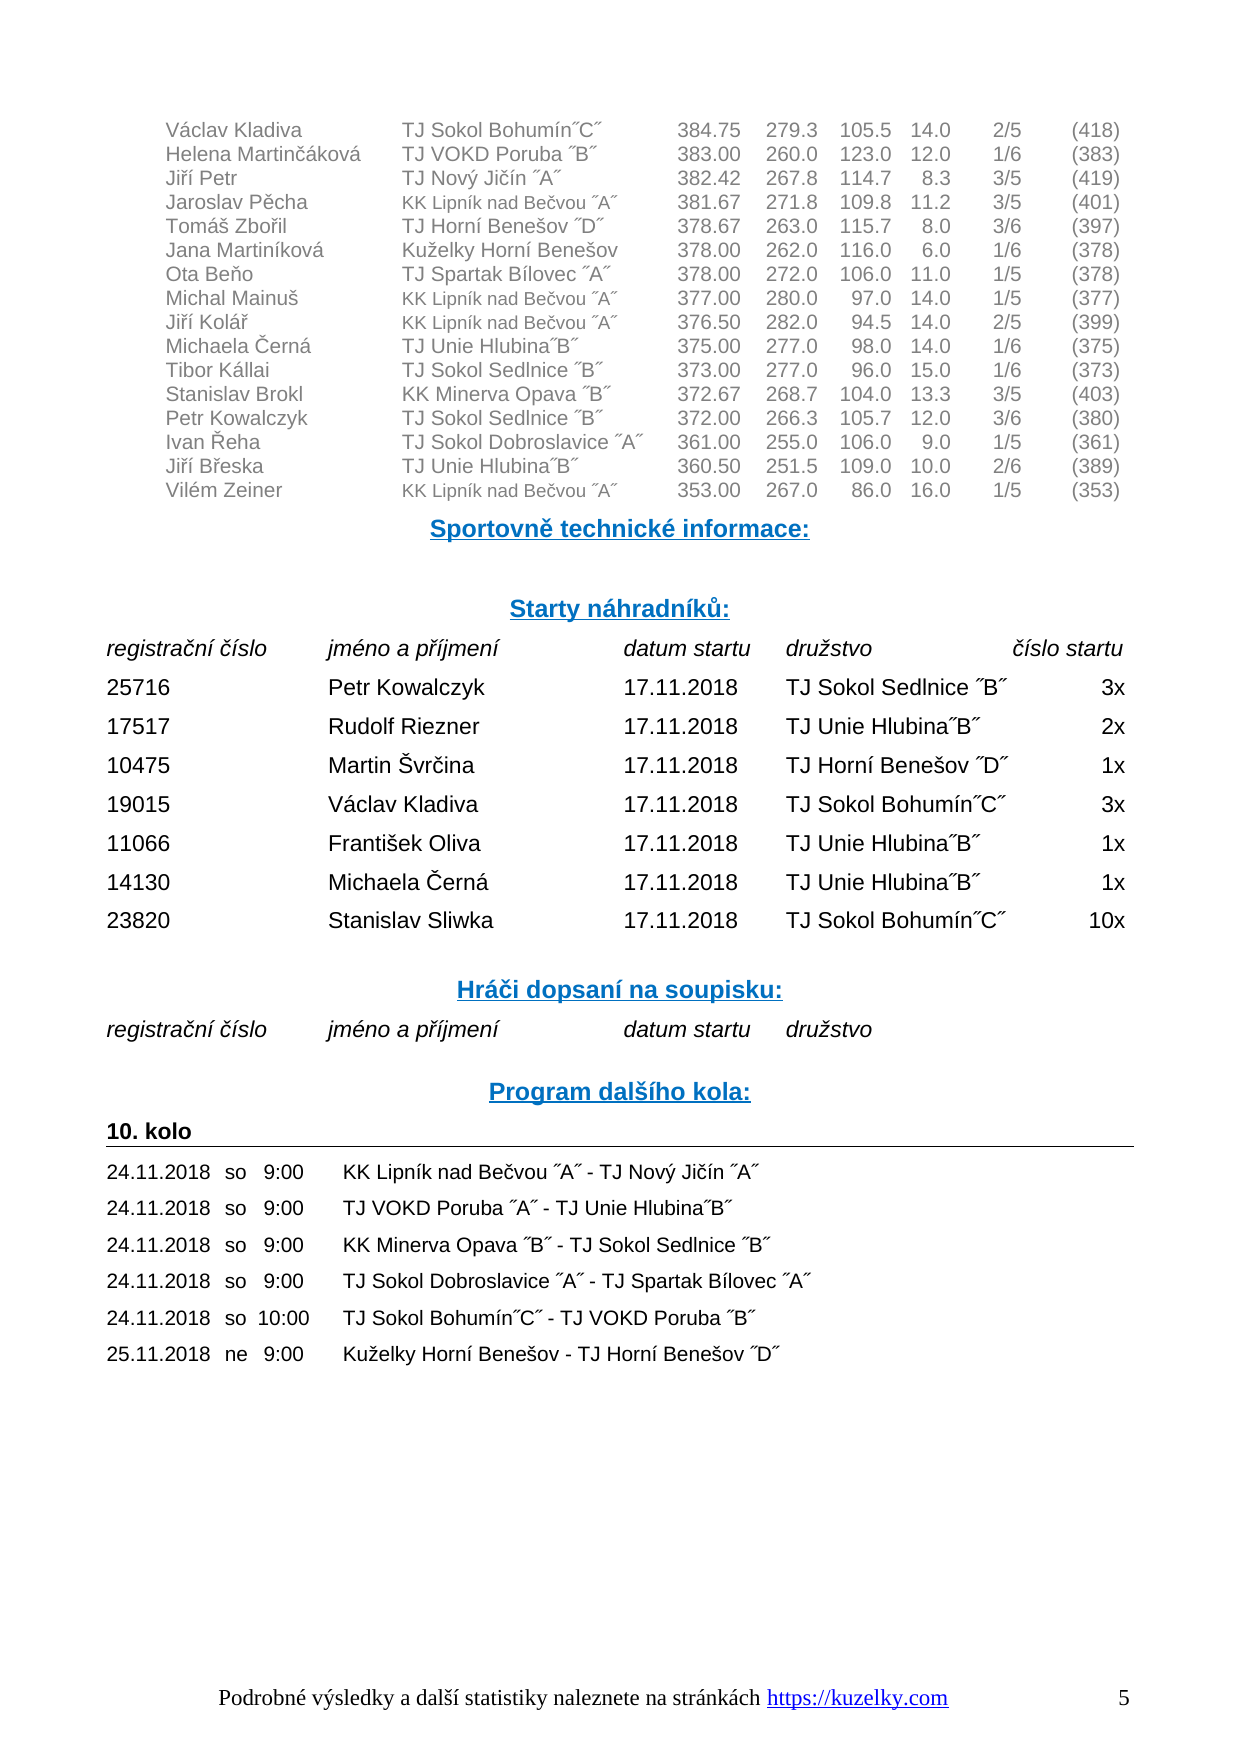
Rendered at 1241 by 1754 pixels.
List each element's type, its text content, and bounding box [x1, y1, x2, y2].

text 10475 Martin Švrčina 17.11.2018 TJ Horní Benešov ˝D˝ 1x [106, 752, 1134, 778]
text Jiří Břeska TJ Unie Hlubina˝B˝ 360.50 251.5 109.0 10.0 2/6 (389) [106, 453, 1134, 477]
text 25.11.2018 ne 9:00 Kuželky Horní Benešov - TJ Horní Benešov ˝D˝ [106, 1342, 1134, 1366]
text 14130 Michaela Černá 17.11.2018 TJ Unie Hlubina˝B˝ 1x [106, 868, 1134, 895]
text Jiří Petr TJ Nový Jičín ˝A˝ 382.42 267.8 114.7 8.3 3/5 (419) [106, 166, 1134, 190]
text 10. kolo [106, 1118, 1134, 1146]
text 17517 Rudolf Riezner 17.11.2018 TJ Unie Hlubina˝B˝ 2x [106, 713, 1134, 739]
text 25716 Petr Kowalczyk 17.11.2018 TJ Sokol Sedlnice ˝B˝ 3x [106, 674, 1134, 701]
text Jiří Kolář KK Lipník nad Bečvou ˝A˝ 376.50 282.0 94.5 14.0 2/5 (399) [106, 310, 1134, 334]
text Jaroslav Pěcha KK Lipník nad Bečvou ˝A˝ 381.67 271.8 109.8 11.2 3/5 (401) [106, 190, 1134, 214]
text 19015 Václav Kladiva 17.11.2018 TJ Sokol Bohumín˝C˝ 3x [106, 791, 1134, 817]
text Sportovně technické informace: [94, 514, 1145, 543]
text 24.11.2018 so 9:00 KK Lipník nad Bečvou ˝A˝ - TJ Nový Jičín ˝A˝ [106, 1160, 1134, 1184]
text Václav Kladiva TJ Sokol Bohumín˝C˝ 384.75 279.3 105.5 14.0 2/5 (418) [106, 118, 1134, 142]
text registrační číslo jméno a příjmení datum startu družstvo číslo startu [106, 635, 1134, 662]
text Ivan Řeha TJ Sokol Dobroslavice ˝A˝ 361.00 255.0 106.0 9.0 1/5 (361) [106, 429, 1134, 453]
text Program dalšího kola: [94, 1077, 1145, 1105]
text Tibor Kállai TJ Sokol Sedlnice ˝B˝ 373.00 277.0 96.0 15.0 1/6 (373) [106, 358, 1134, 382]
text 24.11.2018 so 10:00 TJ Sokol Bohumín˝C˝ - TJ VOKD Poruba ˝B˝ [106, 1306, 1134, 1329]
text 24.11.2018 so 9:00 TJ Sokol Dobroslavice ˝A˝ - TJ Spartak Bílovec ˝A˝ [106, 1269, 1134, 1293]
text Vilém Zeiner KK Lipník nad Bečvou ˝A˝ 353.00 267.0 86.0 16.0 1/5 (353) [106, 477, 1134, 501]
text Helena Martinčáková TJ VOKD Poruba ˝B˝ 383.00 260.0 123.0 12.0 1/6 (383) [106, 142, 1134, 166]
text Starty náhradníků: [94, 594, 1145, 623]
text Jana Martiníková Kuželky Horní Benešov 378.00 262.0 116.0 6.0 1/6 (378) [106, 238, 1134, 262]
text Hráči dopsaní na soupisku: [94, 946, 1145, 1004]
text Tomáš Zbořil TJ Horní Benešov ˝D˝ 378.67 263.0 115.7 8.0 3/6 (397) [106, 214, 1134, 238]
text 23820 Stanislav Sliwka 17.11.2018 TJ Sokol Bohumín˝C˝ 10x [106, 907, 1134, 934]
text Petr Kowalczyk TJ Sokol Sedlnice ˝B˝ 372.00 266.3 105.7 12.0 3/6 (380) [106, 406, 1134, 429]
text 24.11.2018 so 9:00 TJ VOKD Poruba ˝A˝ - TJ Unie Hlubina˝B˝ [106, 1196, 1134, 1220]
text Stanislav Brokl KK Minerva Opava ˝B˝ 372.67 268.7 104.0 13.3 3/5 (403) [106, 382, 1134, 406]
text 24.11.2018 so 9:00 KK Minerva Opava ˝B˝ - TJ Sokol Sedlnice ˝B˝ [106, 1233, 1134, 1257]
text 11066 František Oliva 17.11.2018 TJ Unie Hlubina˝B˝ 1x [106, 829, 1134, 856]
text Michaela Černá TJ Unie Hlubina˝B˝ 375.00 277.0 98.0 14.0 1/6 (375) [106, 334, 1134, 358]
text registrační číslo jméno a příjmení datum startu družstvo [106, 1016, 1134, 1042]
text Ota Beňo TJ Spartak Bílovec ˝A˝ 378.00 272.0 106.0 11.0 1/5 (378) [106, 262, 1134, 286]
text Michal Mainuš KK Lipník nad Bečvou ˝A˝ 377.00 280.0 97.0 14.0 1/5 (377) [106, 286, 1134, 310]
